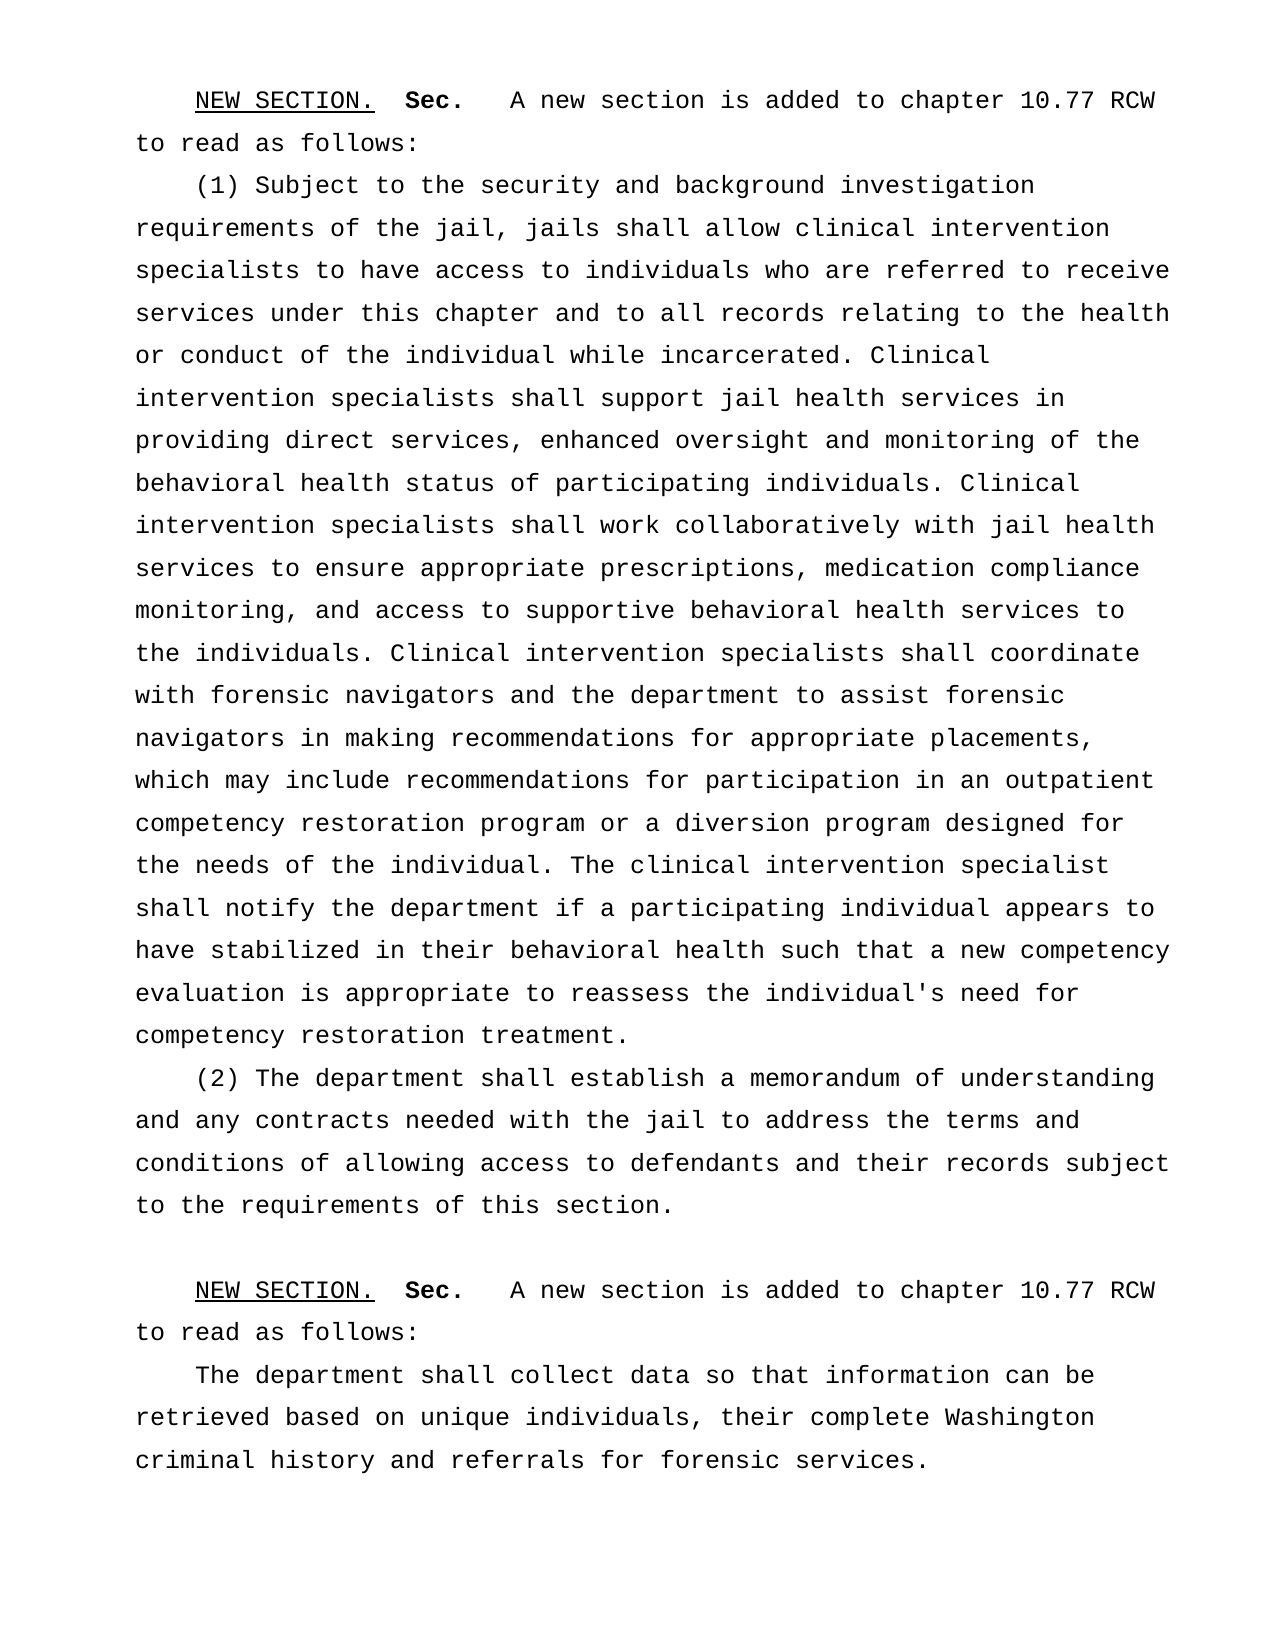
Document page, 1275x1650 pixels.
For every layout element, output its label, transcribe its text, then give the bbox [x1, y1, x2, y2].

text The department shall collect data so that information can be retrieved based on unique individuals, their complete Washington criminal history and referrals for forensic services. [135, 1349, 1170, 1477]
text (2) The department shall establish a memorandum of understanding and any contracts needed with the jail to address the terms and conditions of allowing access to defendants and their records subject to the requirements of this section. [135, 1052, 1170, 1222]
text NEW SECTION. Sec. A new section is added to chapter 10.77 RCW to read as follows: [135, 1264, 1170, 1349]
text (1) Subject to the security and background investigation requirements of the jail, jails shall allow clinical intervention specialists to have access to individuals who are referred to receive services under this chapter and to all records relating to the health or conduct of the individual while incarcerated. Clinical intervention specialists shall support jail health services in providing direct services, enhanced oversight and monitoring of the behavioral health status of participating individuals. Clinical intervention specialists shall work collaboratively with jail health services to ensure appropriate prescriptions, medication compliance monitoring, and access to supportive behavioral health services to the individuals. Clinical intervention specialists shall coordinate with forensic navigators and the department to assist forensic navigators in making recommendations for appropriate placements, which may include recommendations for participation in an outpatient competency restoration program or a diversion program designed for the needs of the individual. The clinical intervention specialist shall notify the department if a participating individual appears to have stabilized in their behavioral health such that a new competency evaluation is appropriate to reassess the individual's need for competency restoration treatment. [135, 160, 1170, 1052]
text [135, 75, 1170, 160]
